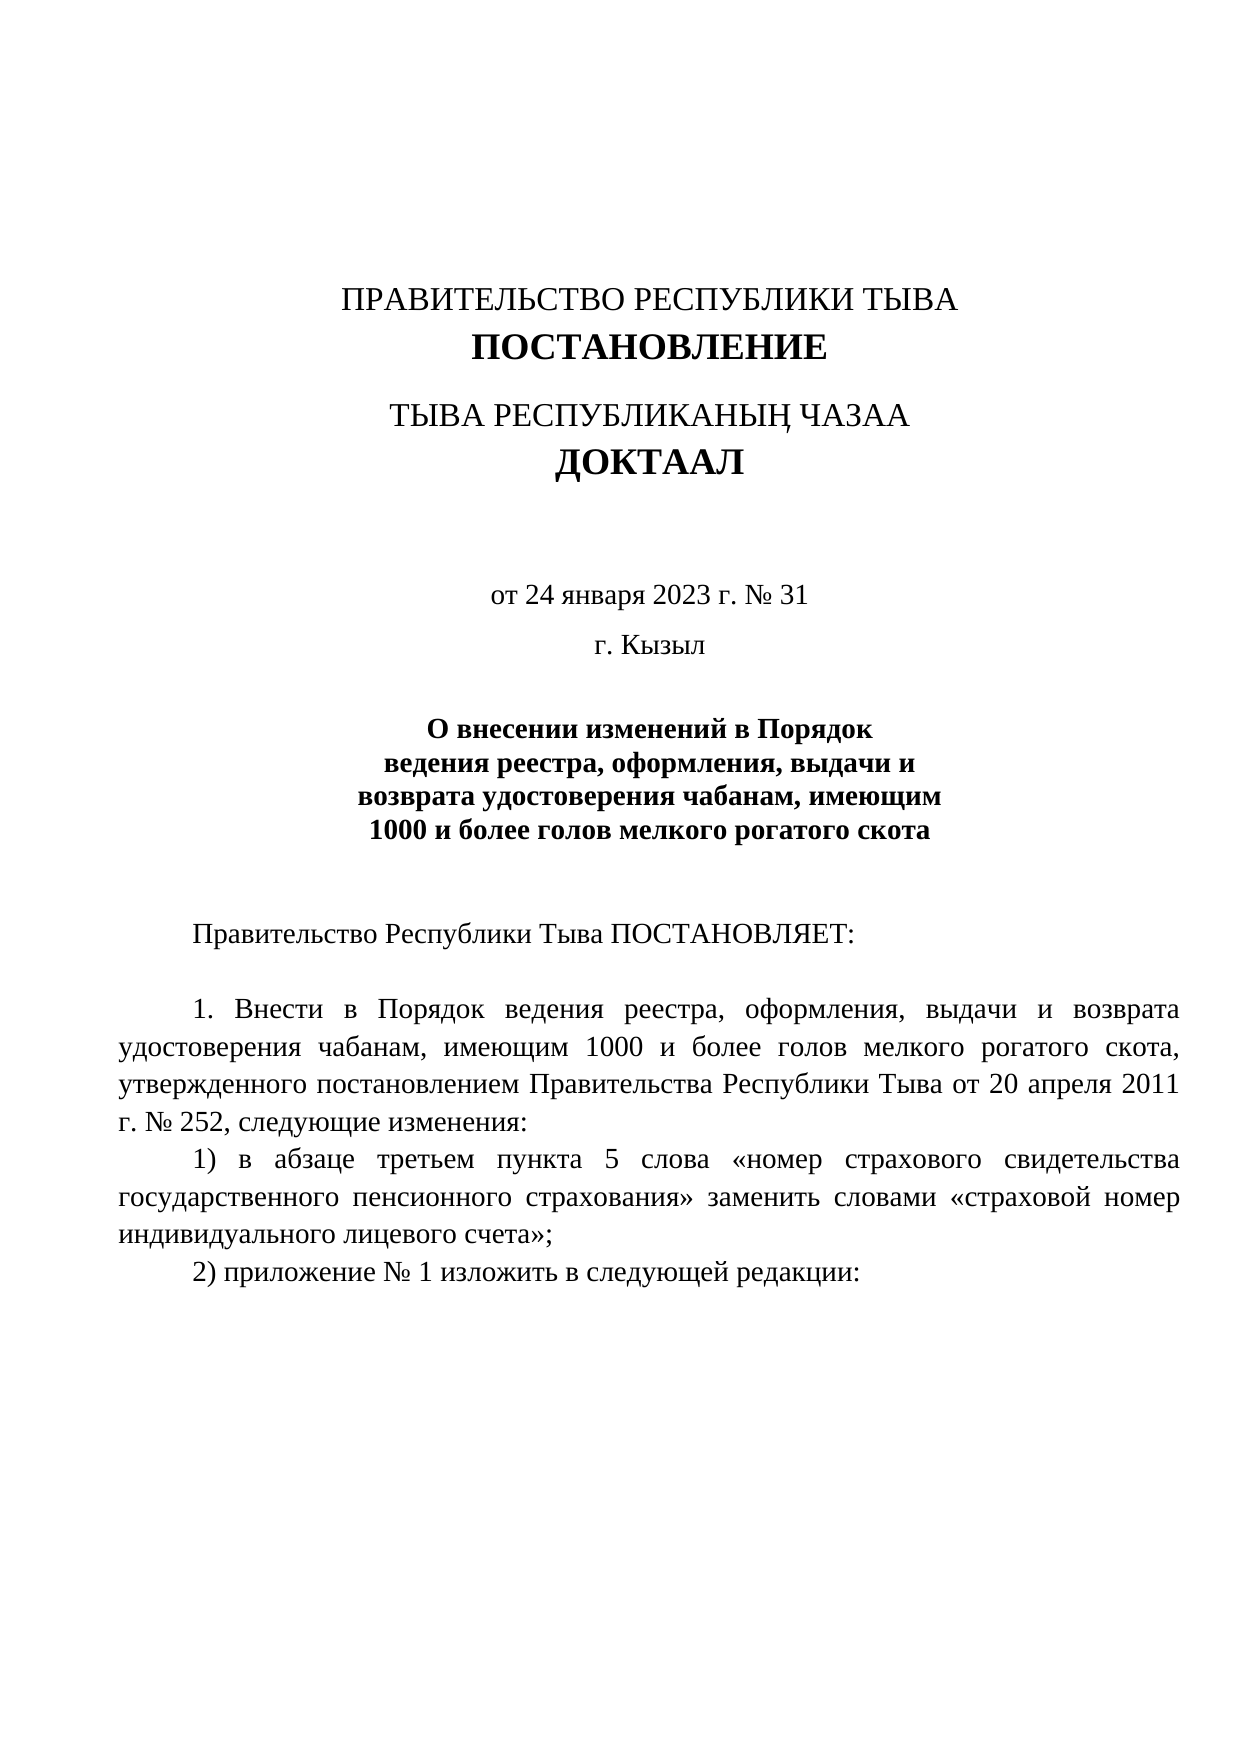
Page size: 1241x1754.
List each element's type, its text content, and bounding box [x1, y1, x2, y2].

text 1000 и более голов мелкого рогатого скота [118, 812, 1181, 846]
text О внесении изменений в Порядок [118, 711, 1181, 745]
text ведения реестра, оформления, выдачи и [118, 745, 1181, 778]
text 2) приложение № 1 изложить в следующей редакции: [118, 1250, 1181, 1288]
text г. Кызыл [118, 627, 1181, 661]
text 1. Внести в Порядок ведения реестра, оформления, выдачи и возврата удостоверения чабанам, имеющим 1000 и более голов мелкого рогатого скота, утвержденного постановлением Правительства Республики Тыва от 20 апреля 2011 г. № 252, следующие изменения: [118, 988, 1181, 1138]
text Правительство Республики Тыва ПОСТАНОВЛЯЕТ: [118, 913, 1181, 950]
text возврата удостоверения чабанам, имеющим [118, 778, 1181, 812]
text ПРАВИТЕЛЬСТВО РЕСПУБЛИКИ ТЫВА ПОСТАНОВЛЕНИЕ [118, 280, 1181, 368]
text от 24 января 2023 г. № 31 [118, 577, 1181, 611]
text 1) в абзаце третьем пункта 5 слова «номер страхового свидетельства государственного пенсионного страхования» заменить словами «страховой номер индивидуального лицевого счета»; [118, 1138, 1181, 1250]
text ТЫВА РЕСПУБЛИКАНЫӉ ЧАЗАА ДОКТААЛ [118, 395, 1181, 483]
